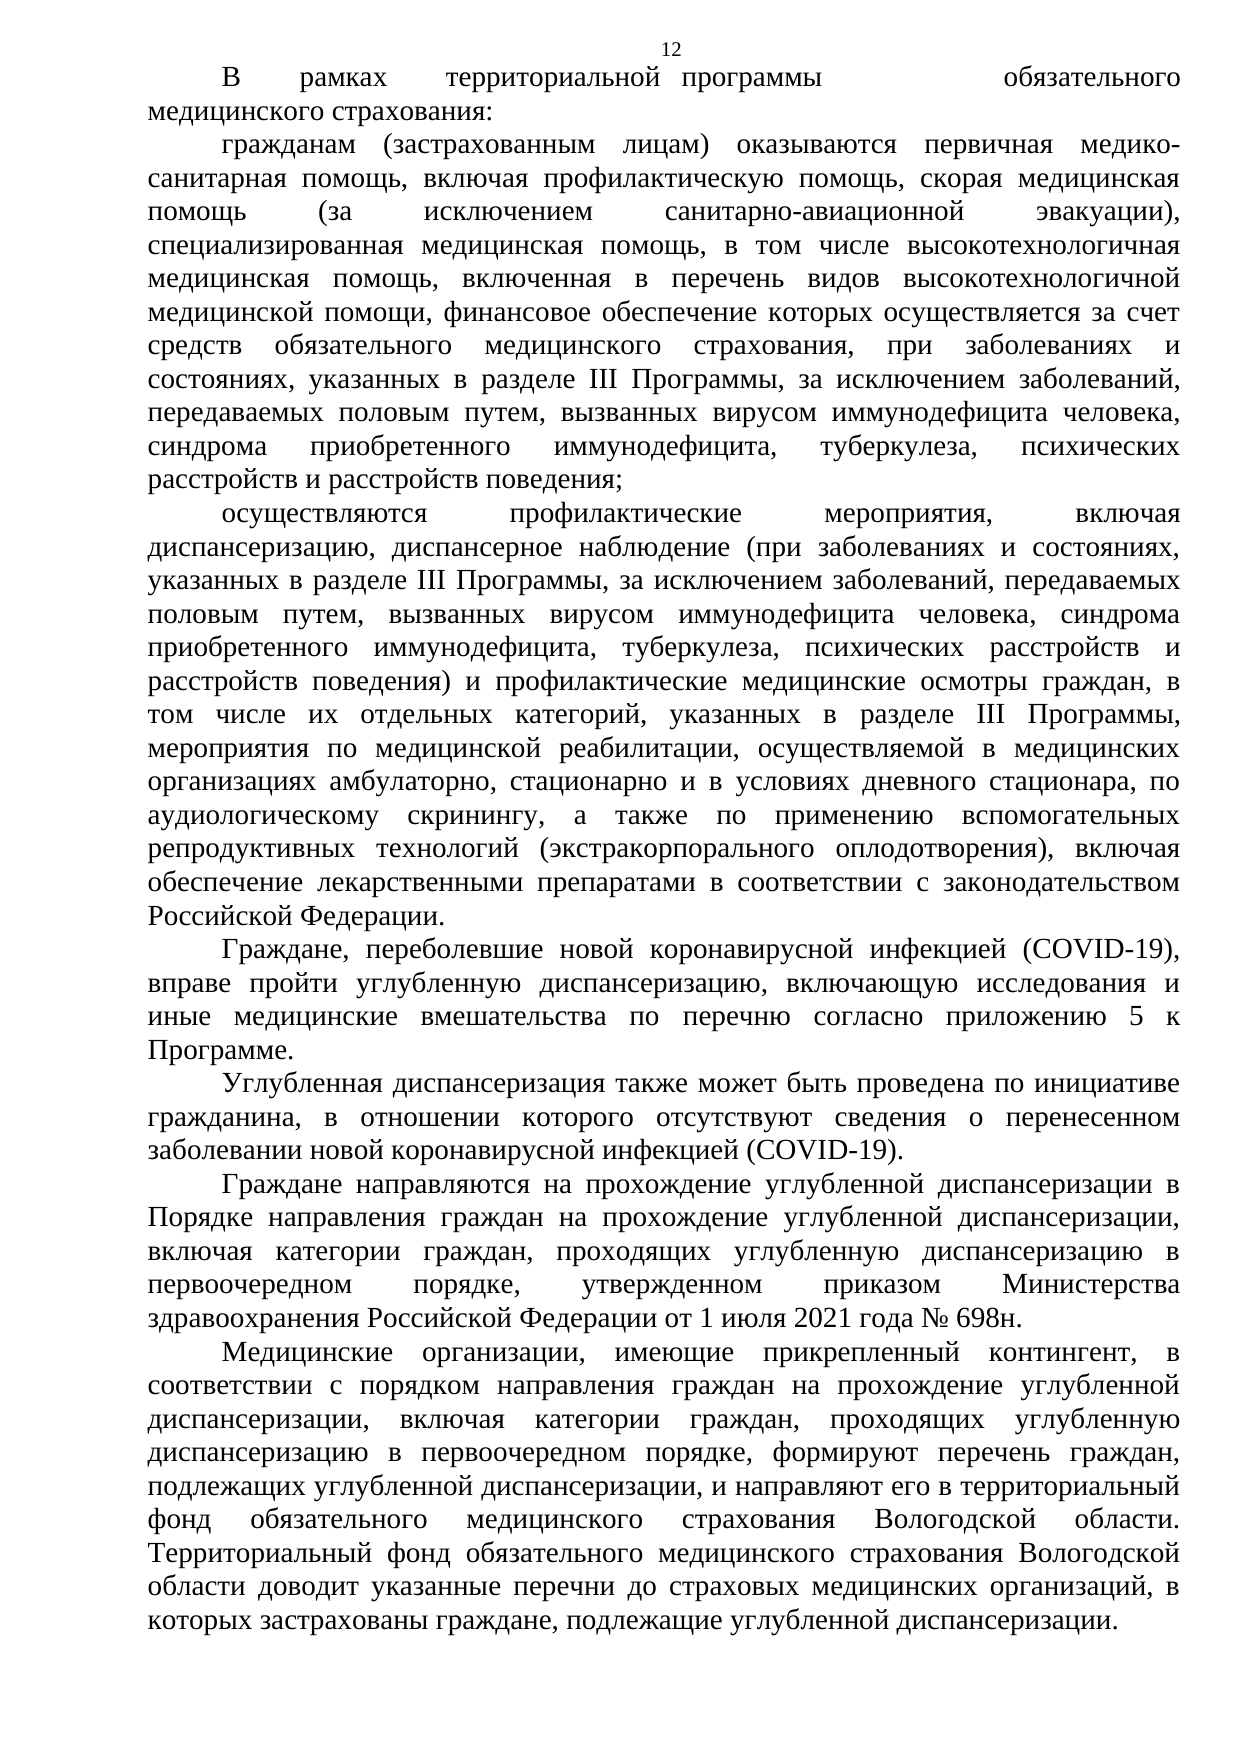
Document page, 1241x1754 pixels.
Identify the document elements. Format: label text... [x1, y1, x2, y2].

text осуществляются профилактические мероприятия, включая диспансеризацию, диспансерное наблюдение (при заболеваниях и состояниях, указанных в разделе III Программы, за исключением заболеваний, передаваемых половым путем, вызванных вирусом иммунодефицита человека, синдрома приобретенного иммунодефицита, туберкулеза, психических расстройств и расстройств поведения) и профилактические медицинские осмотры граждан, в том числе их отдельных категорий, указанных в разделе III Программы, мероприятия по медицинской реабилитации, осуществляемой в медицинских организациях амбулаторно, стационарно и в условиях дневного стационара, по аудиологическому скринингу, а также по применению вспомогательных репродуктивных технологий (экстракорпорального оплодотворения), включая обеспечение лекарственными препаратами в соответствии с законодательством Российской Федерации. [147, 495, 1181, 931]
text Углубленная диспансеризация также может быть проведена по инициативе гражданина, в отношении которого отсутствуют сведения о перенесенном заболевании новой коронавирусной инфекцией (COVID-19). [147, 1065, 1181, 1166]
text гражданам (застрахованным лицам) оказываются первичная медико-санитарная помощь, включая профилактическую помощь, скорая медицинская помощь (за исключением санитарно-авиационной эвакуации), специализированная медицинская помощь, в том числе высокотехнологичная медицинская помощь, включенная в перечень видов высокотехнологичной медицинской помощи, финансовое обеспечение которых осуществляется за счет средств обязательного медицинского страхования, при заболеваниях и состояниях, указанных в разделе III Программы, за исключением заболеваний, передаваемых половым путем, вызванных вирусом иммунодефицита человека, синдрома приобретенного иммунодефицита, туберкулеза, психических расстройств и расстройств поведения; [147, 126, 1181, 495]
text Медицинские организации, имеющие прикрепленный контингент, в соответствии с порядком направления граждан на прохождение углубленной диспансеризации, включая категории граждан, проходящих углубленную диспансеризацию в первоочередном порядке, формируют перечень граждан, подлежащих углубленной диспансеризации, и направляют его в территориальный фонд обязательного медицинского страхования Вологодской области. Территориальный фонд обязательного медицинского страхования Вологодской области доводит указанные перечни до страховых медицинских организаций, в которых застрахованы граждане, подлежащие углубленной диспансеризации. [147, 1334, 1181, 1636]
text Граждане, переболевшие новой коронавирусной инфекцией (COVID-19), вправе пройти углубленную диспансеризацию, включающую исследования и иные медицинские вмешательства по перечню согласно приложению 5 к Программе. [147, 931, 1181, 1065]
text Граждане направляются на прохождение углубленной диспансеризации в Порядке направления граждан на прохождение углубленной диспансеризации, включая категории граждан, проходящих углубленную диспансеризацию в первоочередном порядке, утвержденном приказом Министерства здравоохранения Российской Федерации от 1 июля 2021 года № 698н. [147, 1166, 1181, 1334]
text В рамках территориальной программы обязательного медицинского страхования: [147, 59, 1181, 126]
